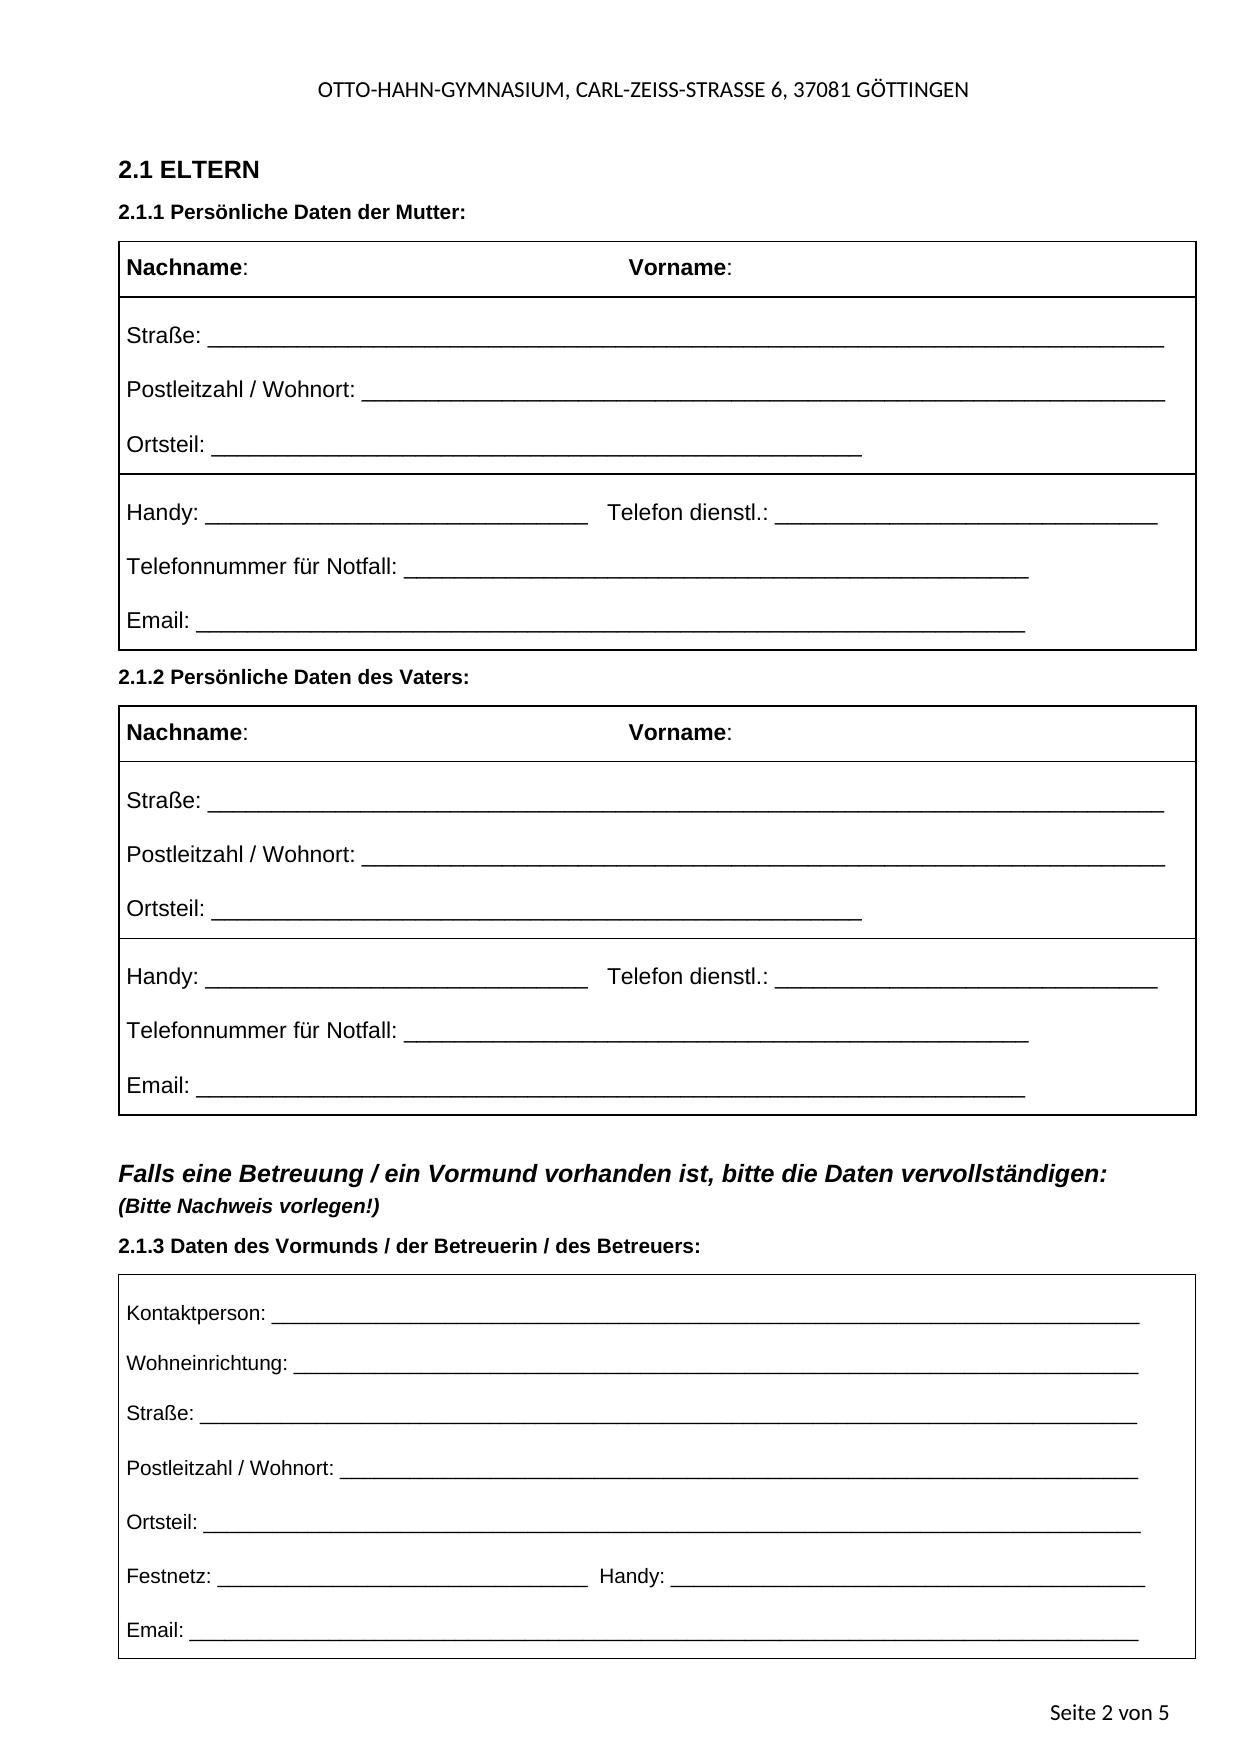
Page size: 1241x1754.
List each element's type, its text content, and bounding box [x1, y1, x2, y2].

text Falls eine Betreuung / ein Vormund vorhanden ist, bitte die Daten vervollständigen: [118, 1157, 1169, 1188]
table_header Kontaktperson: ___________________________________________________________________________ Wohneinrichtung: _________________________________________________________________________ Straße: _________________________________________________________________________________ Postleitzahl / Wohnort: _____________________________________________________________________ Ortsteil: _________________________________________________________________________________ Festnetz: ________________________________ Handy: _________________________________________ Email: __________________________________________________________________________________ [119, 1275, 1195, 1658]
text 2.1.3 Daten des Vormunds / der Betreuerin / des Betreuers: [118, 1220, 1169, 1261]
table_header Nachname: Vorname: [120, 707, 1195, 761]
text (Bitte Nachweis vorlegen!) [118, 1188, 1169, 1220]
table_cell Handy: ______________________________ Telefon dienstl.: ______________________________ Telefonnummer für Notfall: _________________________________________________ Email: _________________________________________________________________ [120, 475, 1195, 649]
table_cell Handy: ______________________________ Telefon dienstl.: ______________________________ Telefonnummer für Notfall: _________________________________________________ Email: _________________________________________________________________ [120, 939, 1195, 1114]
table_header Nachname: Vorname: [120, 242, 1195, 296]
text 2.1.2 Persönliche Daten des Vaters: [118, 651, 1169, 693]
table_cell Straße: ___________________________________________________________________________ Postleitzahl / Wohnort: _______________________________________________________________ Ortsteil: ___________________________________________________ [120, 762, 1195, 937]
text 2.1 ELTERN [118, 145, 1169, 186]
text 2.1.1 Persönliche Daten der Mutter: [118, 186, 1169, 228]
table_cell Straße: ___________________________________________________________________________ Postleitzahl / Wohnort: _______________________________________________________________ Ortsteil: ___________________________________________________ [120, 298, 1195, 473]
